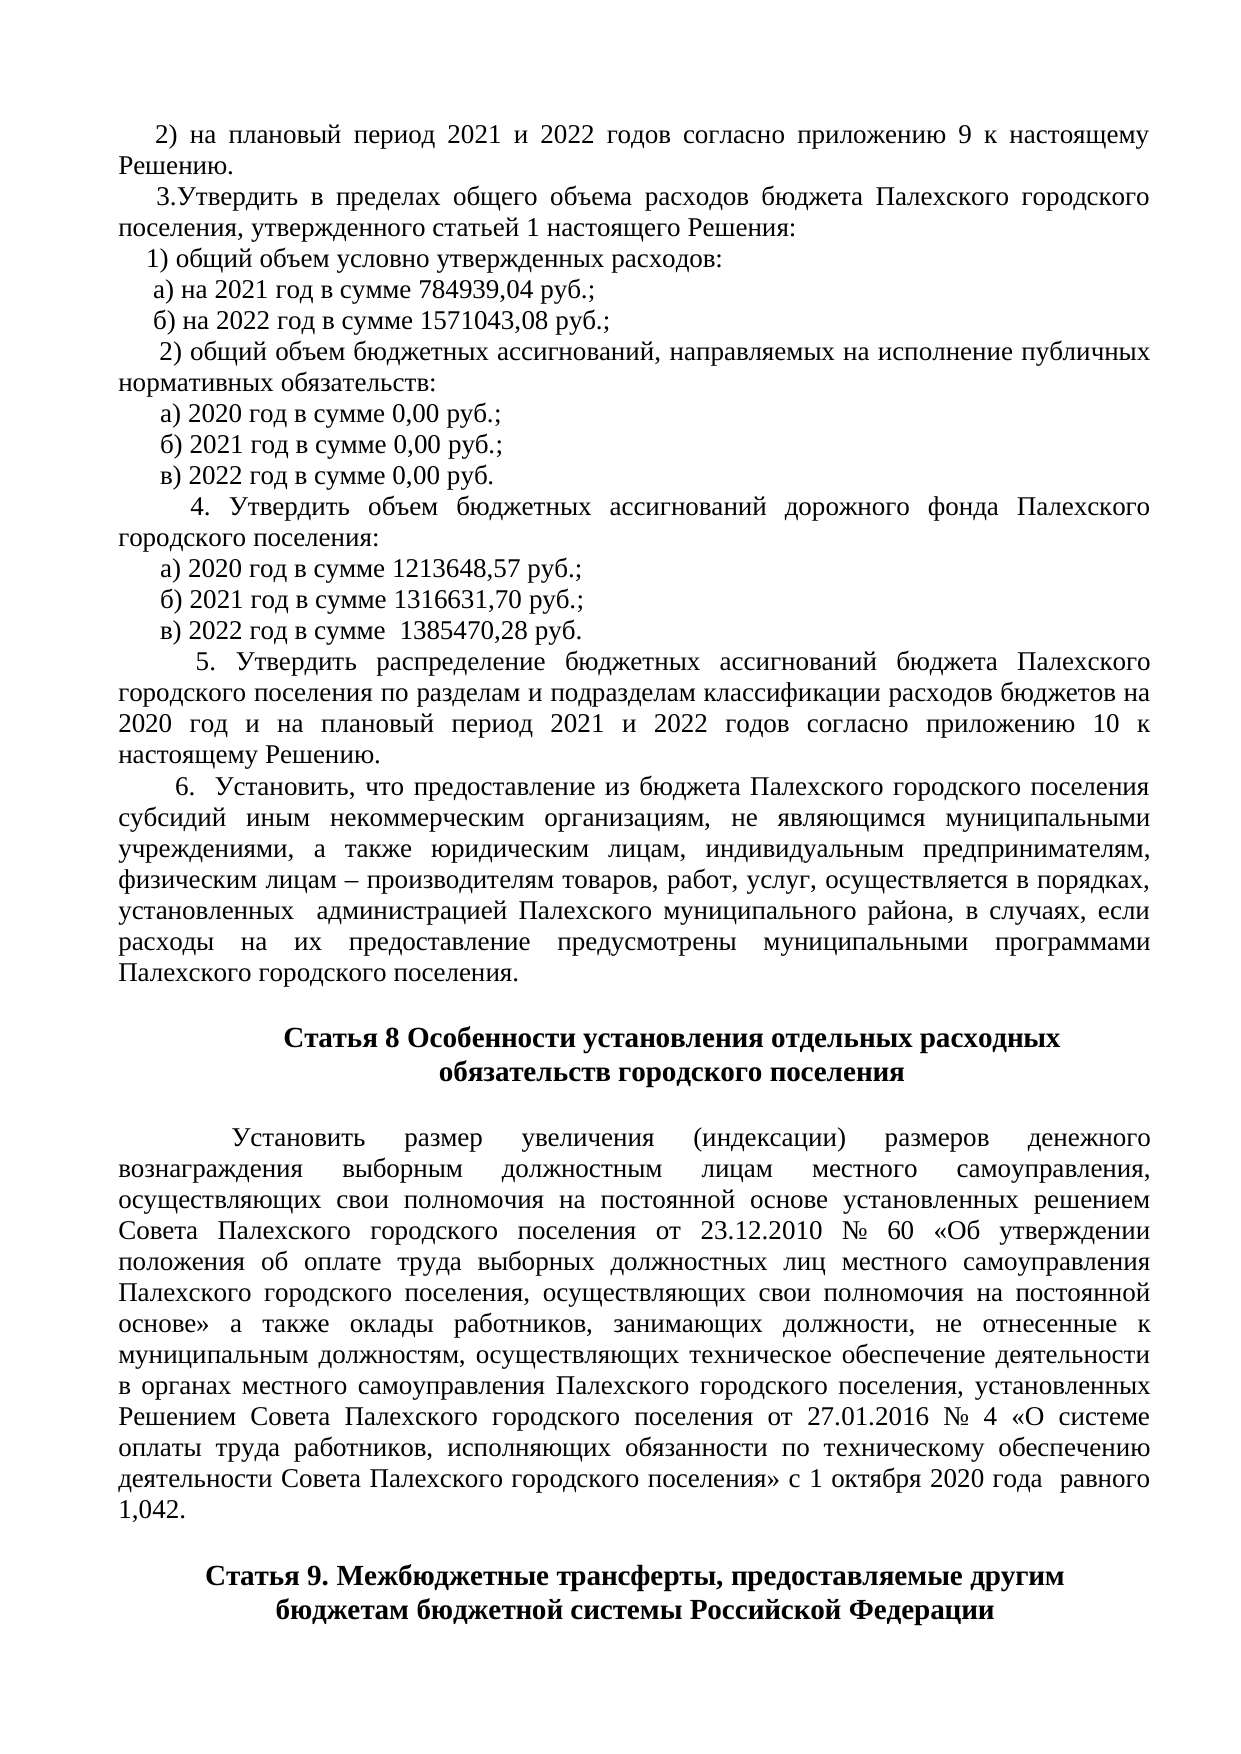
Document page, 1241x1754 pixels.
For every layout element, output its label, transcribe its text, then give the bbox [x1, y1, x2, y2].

text 4. Утвердить объем бюджетных ассигнований дорожного фонда Палехского городского поселения: [118, 491, 1152, 553]
text 5. Утвердить распределение бюджетных ассигнований бюджета Палехского городского поселения по разделам и подразделам классификации расходов бюджетов на 2020 год и на плановый период 2021 и 2022 годов согласно приложению 10 к настоящему Решению. [118, 646, 1152, 770]
text а) на 2021 год в сумме 784939,04 руб.; [118, 273, 1152, 304]
text бюджетам бюджетной системы Российской Федерации [118, 1592, 1152, 1626]
text 3.Утвердить в пределах общего объема расходов бюджета Палехского городского поселения, утвержденного статьей 1 настоящего Решения: [118, 180, 1152, 242]
text б) 2021 год в сумме 1316631,70 руб.; [118, 584, 1152, 615]
text б) 2021 год в сумме 0,00 руб.; [118, 428, 1152, 459]
text 1) общий объем условно утвержденных расходов: [118, 242, 1152, 273]
text Установить размер увеличения (индексации) размеров денежного вознаграждения выборным должностным лицам местного самоуправления, осуществляющих свои полномочия на постоянной основе установленных решением Совета Палехского городского поселения от 23.12.2010 № 60 «Об утверждении положения об оплате труда выборных должностных лиц местного самоуправления Палехского городского поселения, осуществляющих свои полномочия на постоянной основе» а также оклады работников, занимающих должности, не отнесенные к муниципальным должностям, осуществляющих техническое обеспечение деятельности в органах местного самоуправления Палехского городского поселения, установленных Решением Совета Палехского городского поселения от 27.01.2016 № 4 «О системе оплаты труда работников, исполняющих обязанности по техническому обеспечению деятельности Совета Палехского городского поселения» с 1 октября 2020 года равного 1,042. [118, 1121, 1152, 1525]
text 2) общий объем бюджетных ассигнований, направляемых на исполнение публичных нормативных обязательств: [118, 335, 1152, 397]
text а) 2020 год в сумме 1213648,57 руб.; [118, 553, 1152, 584]
text 6. Установить, что предоставление из бюджета Палехского городского поселения субсидий иным некоммерческим организациям, не являющимся муниципальными учреждениями, а также юридическим лицам, индивидуальным предпринимателям, физическим лицам – производителям товаров, работ, услуг, осуществляется в порядках, установленных администрацией Палехского муниципального района, в случаях, если расходы на их предоставление предусмотрены муниципальными программами Палехского городского поселения. [118, 770, 1152, 987]
text в) 2022 год в сумме 0,00 руб. [118, 459, 1152, 491]
text обязательств городского поселения [118, 1054, 1152, 1088]
text Статья 8 Особенности установления отдельных расходных [118, 1021, 1152, 1054]
text Статья 9. Межбюджетные трансферты, предоставляемые другим [118, 1558, 1152, 1592]
text а) 2020 год в сумме 0,00 руб.; [118, 397, 1152, 428]
text б) на 2022 год в сумме 1571043,08 руб.; [118, 304, 1152, 335]
text 2) на плановый период 2021 и 2022 годов согласно приложению 9 к настоящему Решению. [118, 118, 1152, 180]
text в) 2022 год в сумме 1385470,28 руб. [118, 615, 1152, 646]
